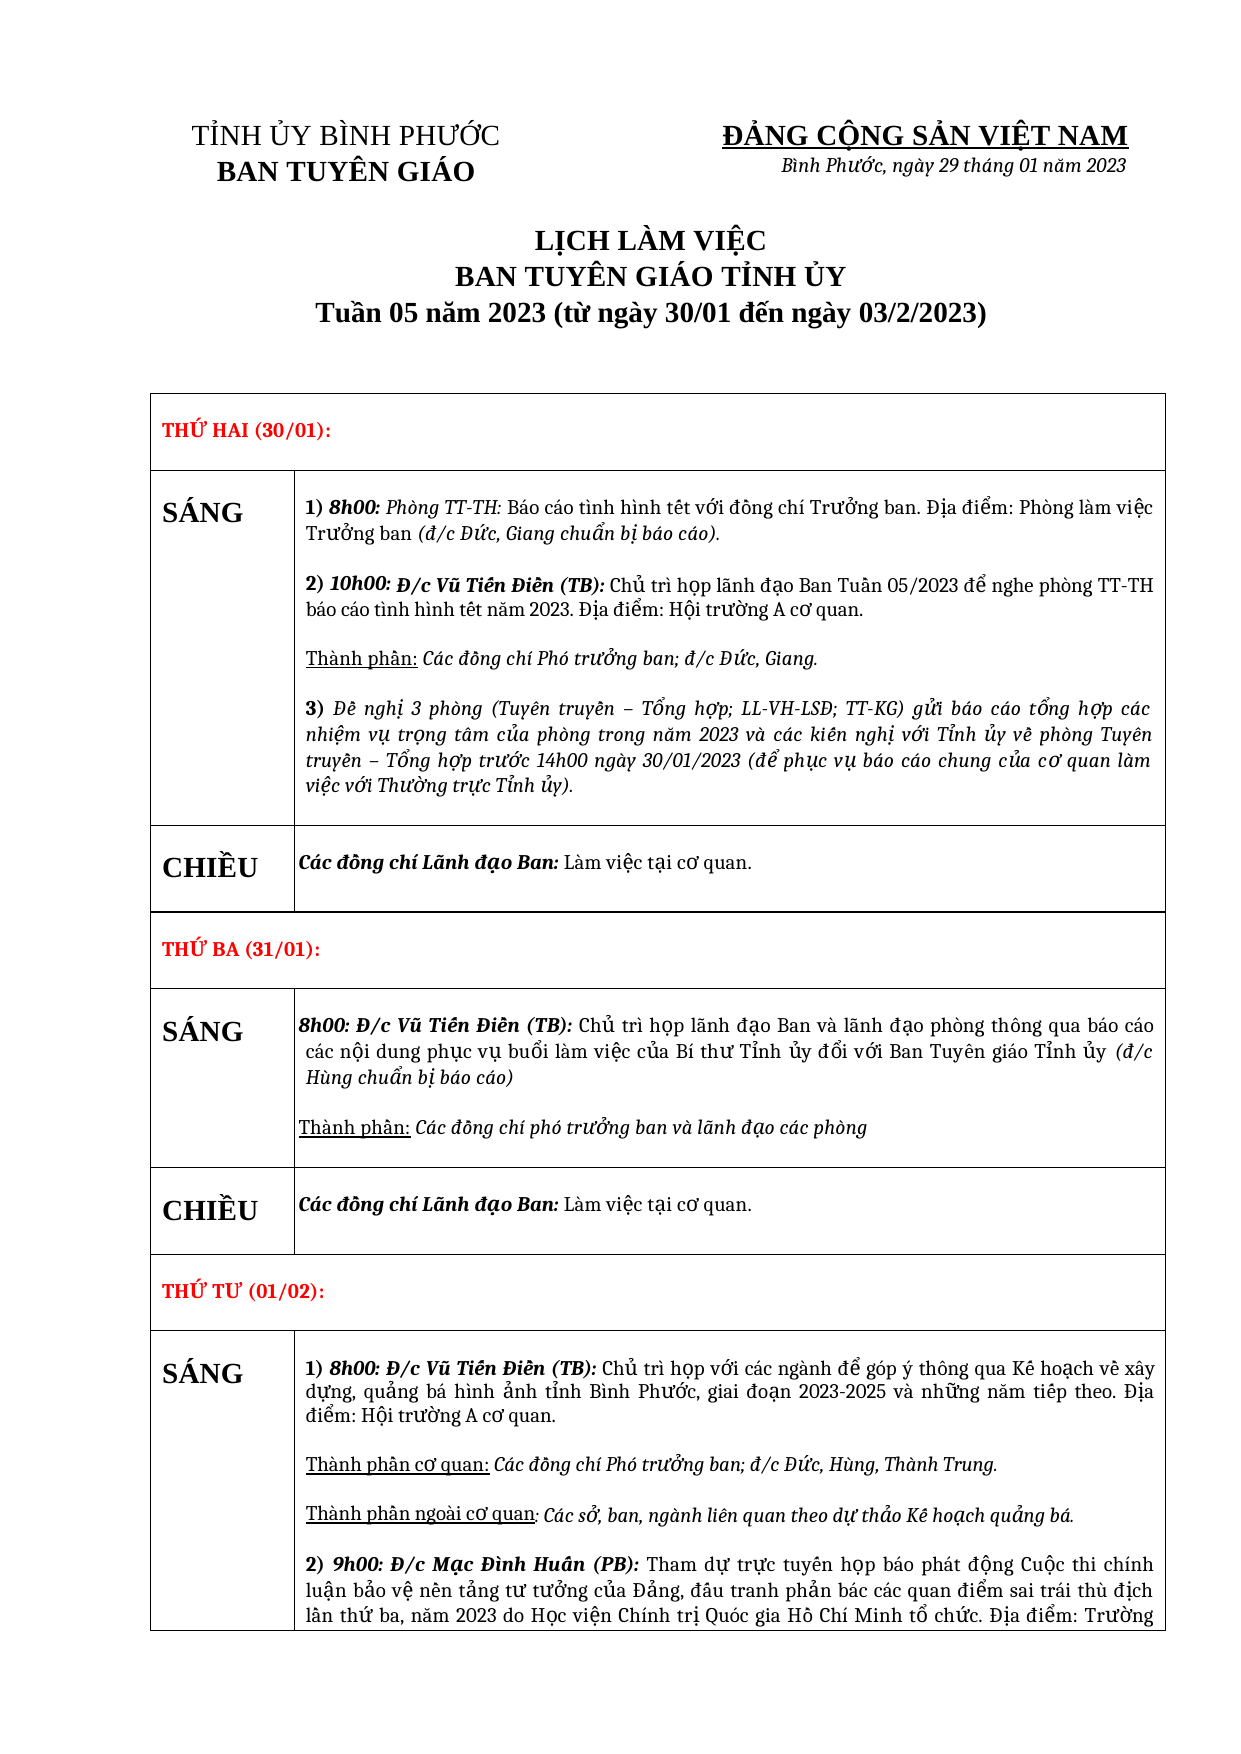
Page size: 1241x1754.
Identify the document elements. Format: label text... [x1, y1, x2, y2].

table_cell THỨ BA (31/01): [151, 913, 1165, 988]
text LỊCH LÀM VIỆC [150, 223, 1152, 259]
table_cell SÁNG [151, 471, 294, 824]
table_cell Các đồng chí Lãnh đạo Ban: Làm việc tại cơ quan. [295, 1168, 1165, 1253]
text Tuần 05 năm 2023 (từ ngày 30/01 đến ngày 03/2/2023) [150, 295, 1152, 328]
table_cell THỨ TƯ (01/02): [151, 1255, 1165, 1330]
table_cell CHIỀU [151, 826, 294, 911]
table_cell SÁNG [151, 989, 294, 1167]
table_cell 8h00: Đ/c Vũ Tiến Điền (TB): Chủ trì họp lãnh đạo Ban và lãnh đạo phòng thông qua báo cáo các nội dung phục vụ buổi làm việc của Bí thư Tỉnh ủy đổi với Ban Tuyên giáo Tỉnh ủy (đ/c Hùng chuẩn bị báo cáo) Thành phần: Các đồng chí phó trưởng ban và lãnh đạo các phòng [295, 989, 1165, 1167]
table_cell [295, 1331, 1165, 1629]
table_cell CHIỀU [151, 1168, 294, 1253]
table_cell Các đồng chí Lãnh đạo Ban: Làm việc tại cơ quan. [295, 826, 1165, 911]
text BAN TUYÊN GIÁO TỈNH ỦY [150, 259, 1152, 295]
table_cell SÁNG [151, 1331, 294, 1629]
table_header ĐẢNG CỘNG SẢN VIỆT NAM Bình Phước, ngày 29 tháng 01 năm 2023 [542, 118, 1139, 223]
table_cell 1) 8h00: Phòng TT-TH: Báo cáo tình hình tết với đồng chí Trưởng ban. Địa điểm: Phòng làm việc Trưởng ban (đ/c Đức, Giang chuẩn bị báo cáo). 2) 10h00: Đ/c Vũ Tiến Điền (TB): Chủ trì họp lãnh đạo Ban Tuần 05/2023 để nghe phòng TT-TH báo cáo tình hình tết năm 2023. Địa điểm: Hội trường A cơ quan. Thành phần: Các đồng chí Phó trưởng ban; đ/c Đức, Giang. 3) Đề nghị 3 phòng (Tuyên truyền – Tổng hợp; LL-VH-LSĐ; TT-KG) gửi báo cáo tổng hợp các nhiệm vụ trọng tâm của phòng trong năm 2023 và các kiến nghị với Tỉnh ủy về phòng Tuyên truyền – Tổng hợp trước 14h00 ngày 30/01/2023 (để phục vụ báo cáo chung của cơ quan làm việc với Thường trực Tỉnh ủy). [295, 471, 1165, 824]
table_header THỨ HAI (30/01): [151, 394, 1165, 469]
table_header TỈNH ỦY BÌNH PHƯỚC BAN TUYÊN GIÁO [150, 118, 542, 223]
